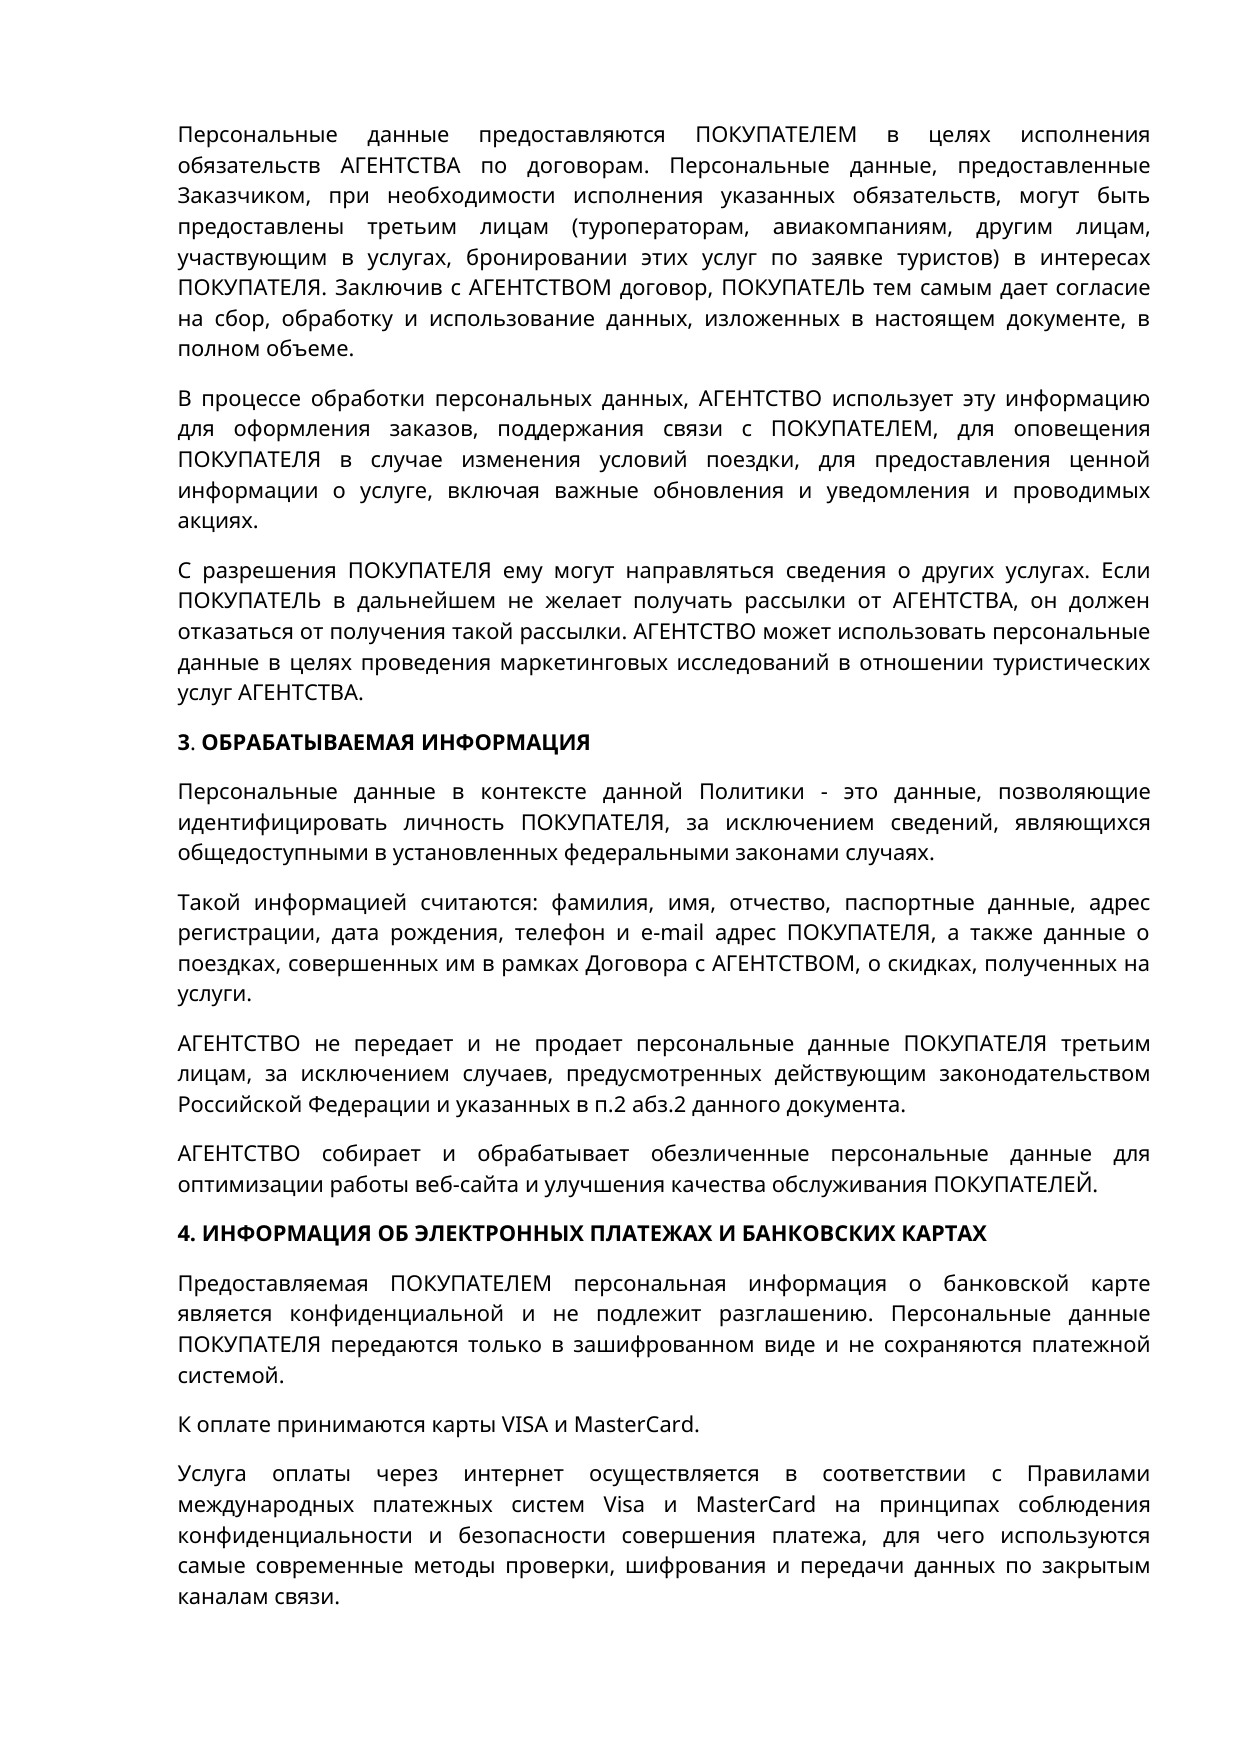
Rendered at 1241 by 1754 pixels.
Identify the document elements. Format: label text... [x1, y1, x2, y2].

text Предоставляемая ПОКУПАТЕЛЕМ персональная информация о банковской карте является конфиденциальной и не подлежит разглашению. Персональные данные ПОКУПАТЕЛЯ передаются только в зашифрованном виде и не сохраняются платежной системой. [177, 1267, 1152, 1389]
text Персональные данные предоставляются ПОКУПАТЕЛЕМ в целях исполнения обязательств АГЕНТСТВА по договорам. Персональные данные, предоставленные Заказчиком, при необходимости исполнения указанных обязательств, могут быть предоставлены третьим лицам (туроператорам, авиакомпаниям, другим лицам, участвующим в услугах, бронировании этих услуг по заявке туристов) в интересах ПОКУПАТЕЛЯ. Заключив с АГЕНТСТВОМ договор, ПОКУПАТЕЛЬ тем самым дает согласие на сбор, обработку и использование данных, изложенных в настоящем документе, в полном объеме. [177, 118, 1152, 363]
text АГЕНТСТВО собирает и обрабатывает обезличенные персональные данные для оптимизации работы веб-сайта и улучшения качества обслуживания ПОКУПАТЕЛЕЙ. [177, 1137, 1152, 1199]
text К оплате принимаются карты VISA и MasterCard. [177, 1408, 1152, 1439]
text Услуга оплаты через интернет осуществляется в соответствии с Правилами международных платежных систем Visa и MasterCard на принципах соблюдения конфиденциальности и безопасности совершения платежа, для чего используются самые современные методы проверки, шифрования и передачи данных по закрытым каналам связи. [177, 1457, 1152, 1611]
text АГЕНТСТВО не передает и не продает персональные данные ПОКУПАТЕЛЯ третьим лицам, за исключением случаев, предусмотренных действующим законодательством Российской Федерации и указанных в п.2 абз.2 данного документа. [177, 1027, 1152, 1119]
text 4. ИНФОРМАЦИЯ ОБ ЭЛЕКТРОННЫХ ПЛАТЕЖАХ И БАНКОВСКИХ КАРТАХ [177, 1217, 1152, 1248]
text 3. ОБРАБАТЫВАЕМАЯ ИНФОРМАЦИЯ [177, 726, 1152, 756]
text В процессе обработки персональных данных, АГЕНТСТВО использует эту информацию для оформления заказов, поддержания связи с ПОКУПАТЕЛЕМ, для оповещения ПОКУПАТЕЛЯ в случае изменения условий поездки, для предоставления ценной информации о услуге, включая важные обновления и уведомления и проводимых акциях. [177, 382, 1152, 535]
text С разрешения ПОКУПАТЕЛЯ ему могут направляться сведения о других услугах. Если ПОКУПАТЕЛЬ в дальнейшем не желает получать рассылки от АГЕНТСТВА, он должен отказаться от получения такой рассылки. АГЕНТСТВО может использовать персональные данные в целях проведения маркетинговых исследований в отношении туристических услуг АГЕНТСТВА. [177, 554, 1152, 707]
text Такой информацией считаются: фамилия, имя, отчество, паспортные данные, адрес регистрации, дата рождения, телефон и e-mail адрес ПОКУПАТЕЛЯ, а также данные о поездках, совершенных им в рамках Договора с АГЕНТСТВОМ, о скидках, полученных на услуги. [177, 886, 1152, 1008]
text Персональные данные в контексте данной Политики - это данные, позволяющие идентифицировать личность ПОКУПАТЕЛЯ, за исключением сведений, являющихся общедоступными в установленных федеральными законами случаях. [177, 775, 1152, 867]
